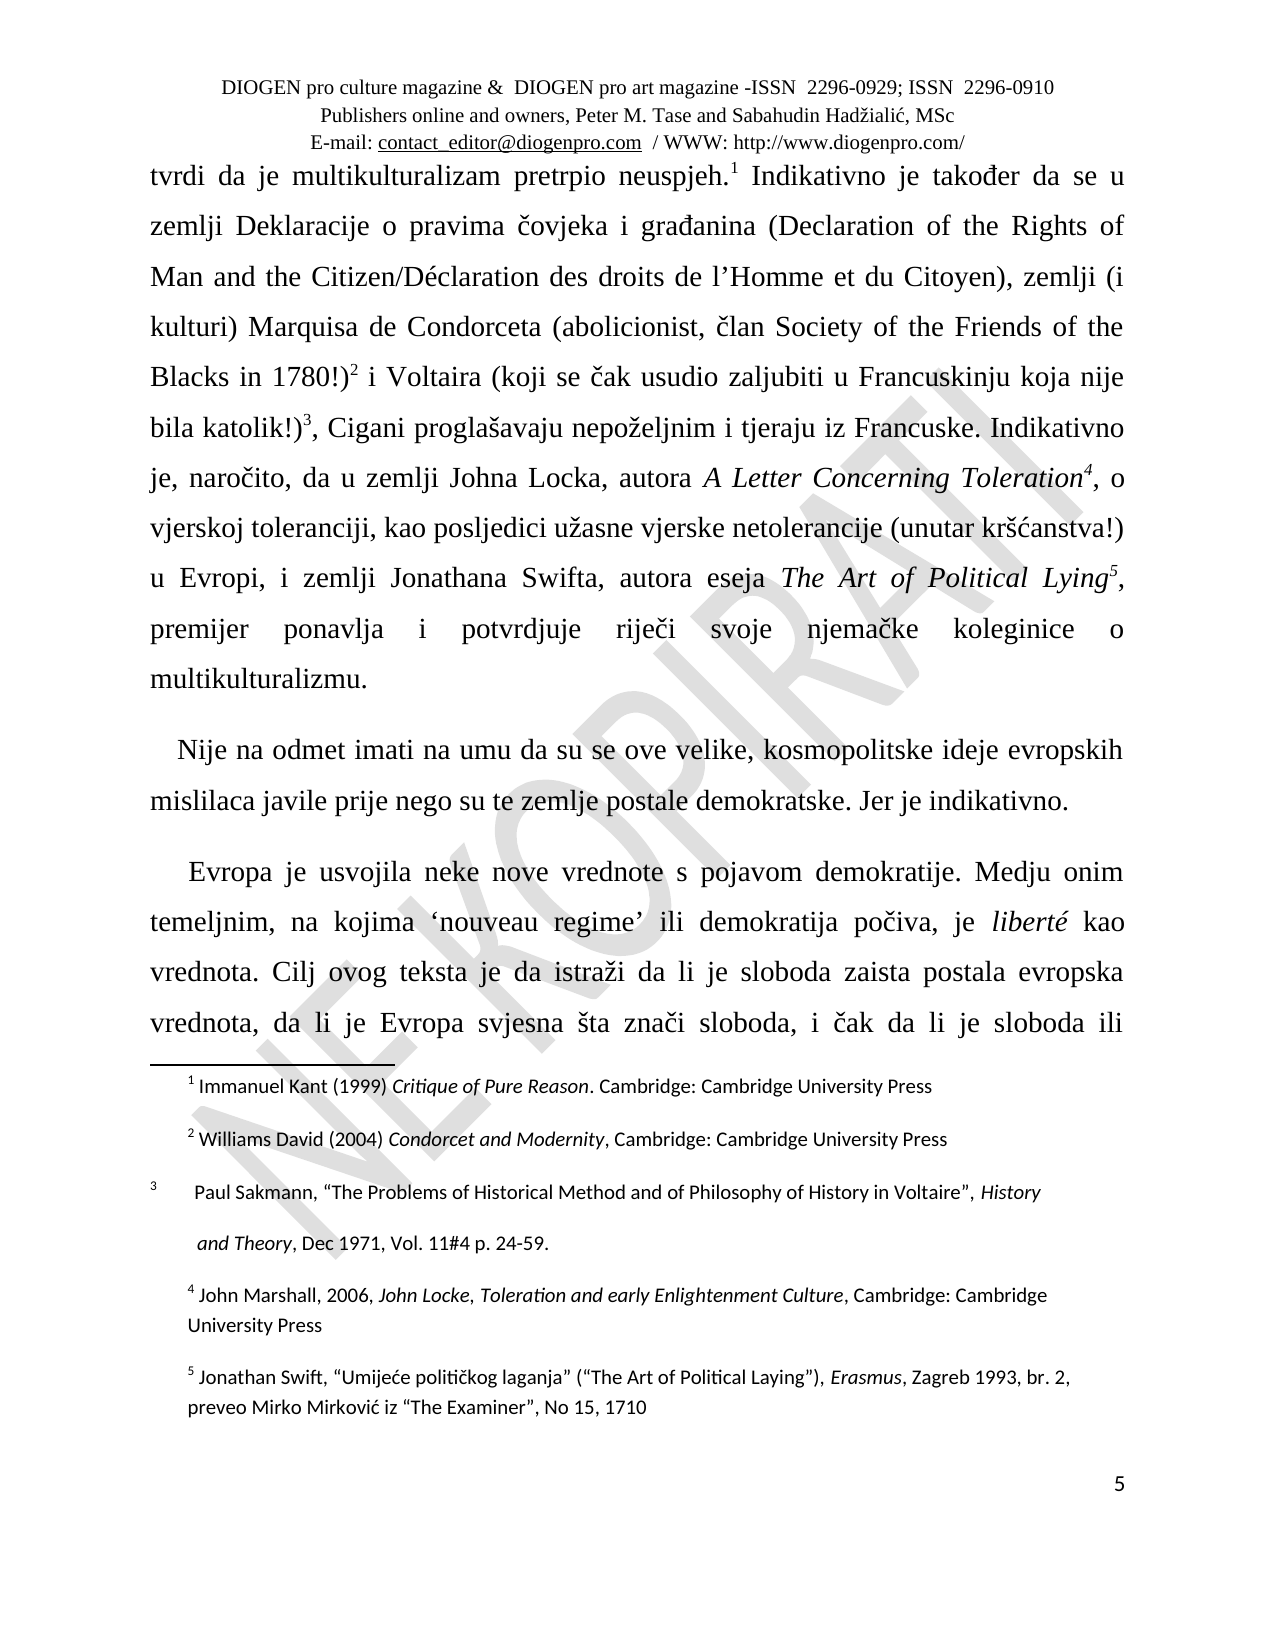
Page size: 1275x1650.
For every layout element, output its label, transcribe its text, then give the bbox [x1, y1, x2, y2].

text Evropa je usvojila neke nove vrednote s pojavom demokratije. Medju onim temeljnim, na kojima ‘nouveau regime’ ili demokratija počiva, je liberté kao vrednota. Cilj ovog teksta je da istraži da li je sloboda zaista postala evropska vrednota, da li je Evropa svjesna šta znači sloboda, i čak da li je sloboda ili ‘sloboda’ uzrok narastajućeg anti-multikulturalizma i mogući izvor nastanka neminovnog mega-nacionalizma. [150, 854, 1125, 1038]
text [150, 158, 1125, 695]
text Nije na odmet imati na umu da su se ove velike, kosmopolitske ideje evropskih mislilaca javile prije nego su te zemlje postale demokratske. Jer je indikativno. [150, 732, 1125, 816]
